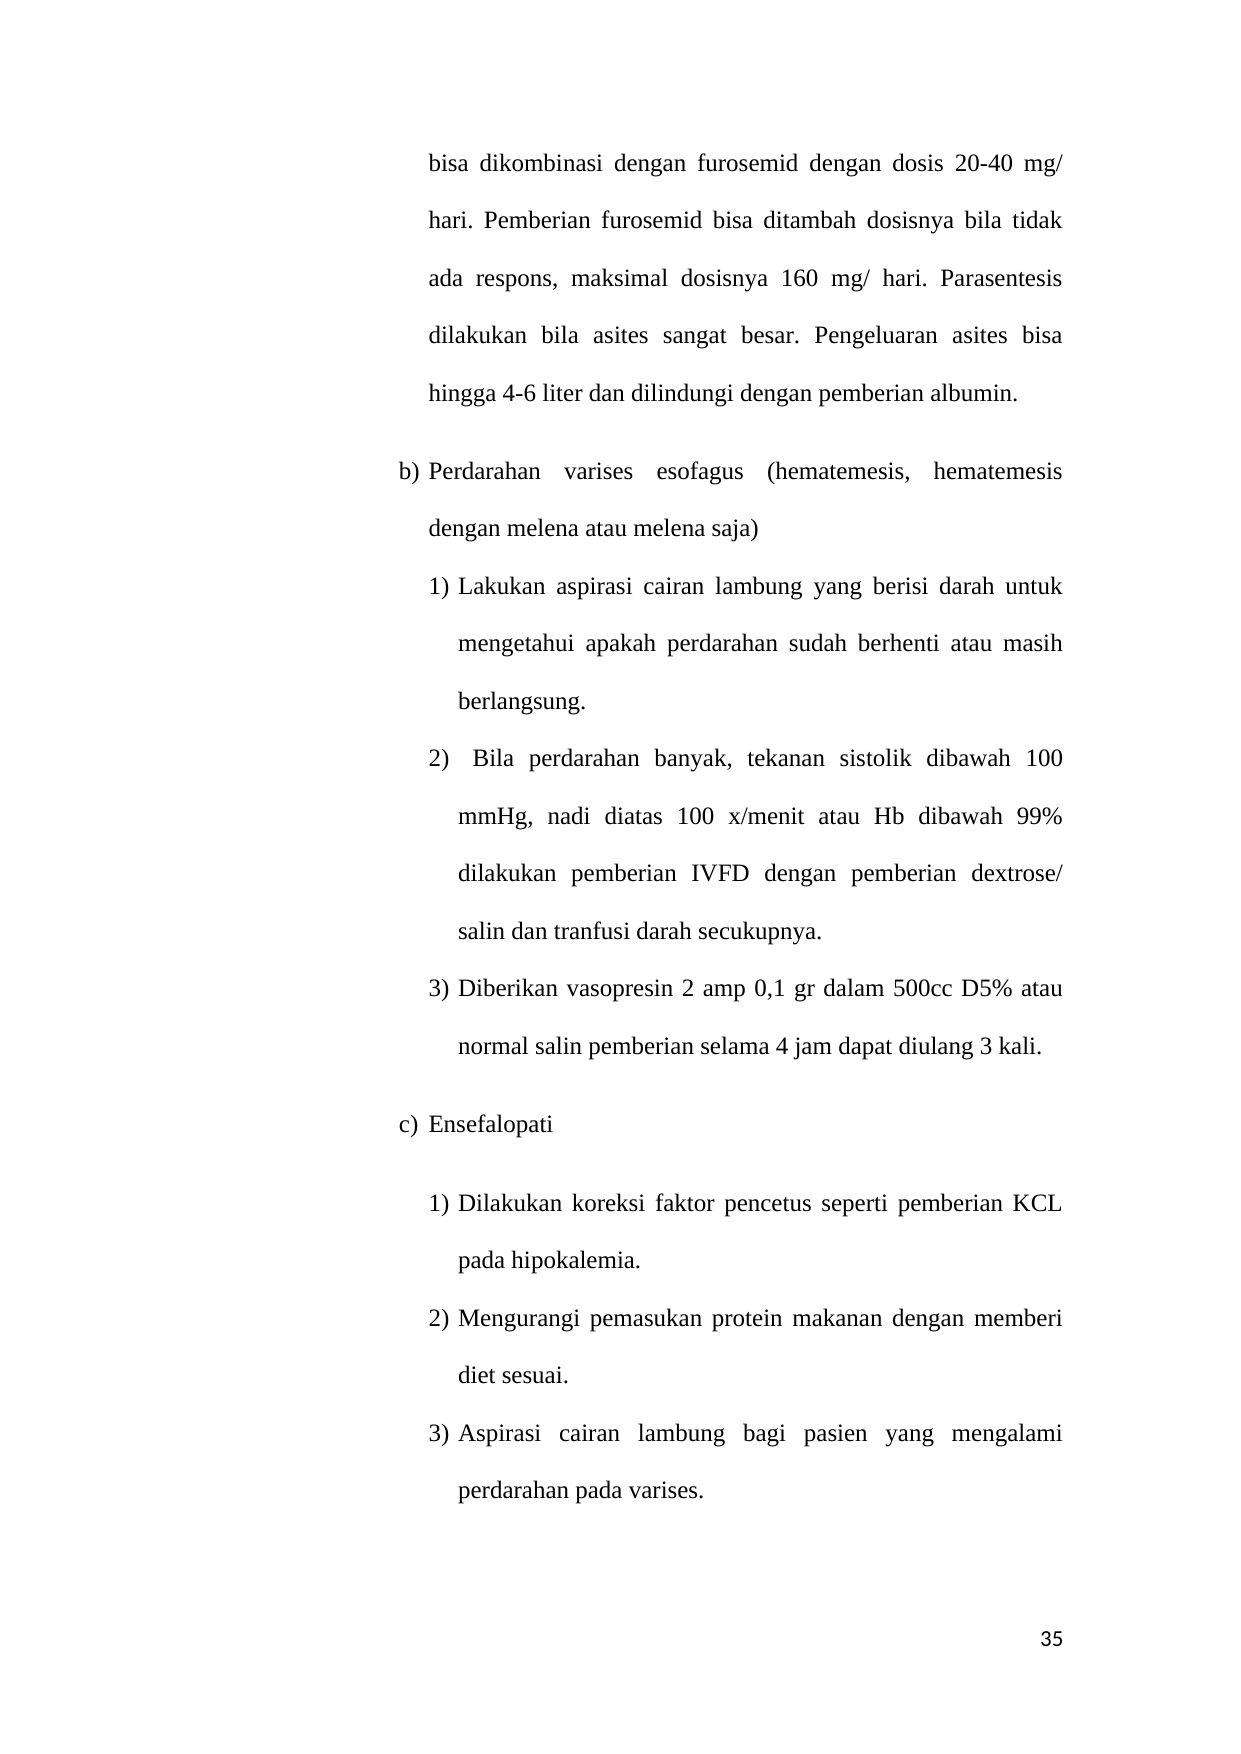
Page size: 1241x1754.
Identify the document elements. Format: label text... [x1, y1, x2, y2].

list Lakukan aspirasi cairan lambung yang berisi darah untuk mengetahui apakah perdarahan sudah berhenti atau masih berlangsung. [428, 571, 1063, 715]
list Ensefalopati [399, 1109, 1063, 1138]
list Dilakukan koreksi faktor pencetus seperti pemberian KCL pada hipokalemia. [428, 1188, 1063, 1274]
list Perdarahan varises esofagus (hematemesis, hematemesis dengan melena atau melena saja) [399, 456, 1063, 542]
list Bila perdarahan banyak, tekanan sistolik dibawah 100 mmHg, nadi diatas 100 x/menit atau Hb dibawah 99% dilakukan pemberian IVFD dengan pemberian dextrose/ salin dan tranfusi darah secukupnya. [428, 743, 1063, 945]
list Mengurangi pemasukan protein makanan dengan memberi diet sesuai. [428, 1303, 1063, 1389]
list Aspirasi cairan lambung bagi pasien yang mengalami perdarahan pada varises. [428, 1418, 1063, 1504]
list Diberikan vasopresin 2 amp 0,1 gr dalam 500cc D5% atau normal salin pemberian selama 4 jam dapat diulang 3 kali. [428, 973, 1063, 1060]
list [428, 148, 1063, 406]
